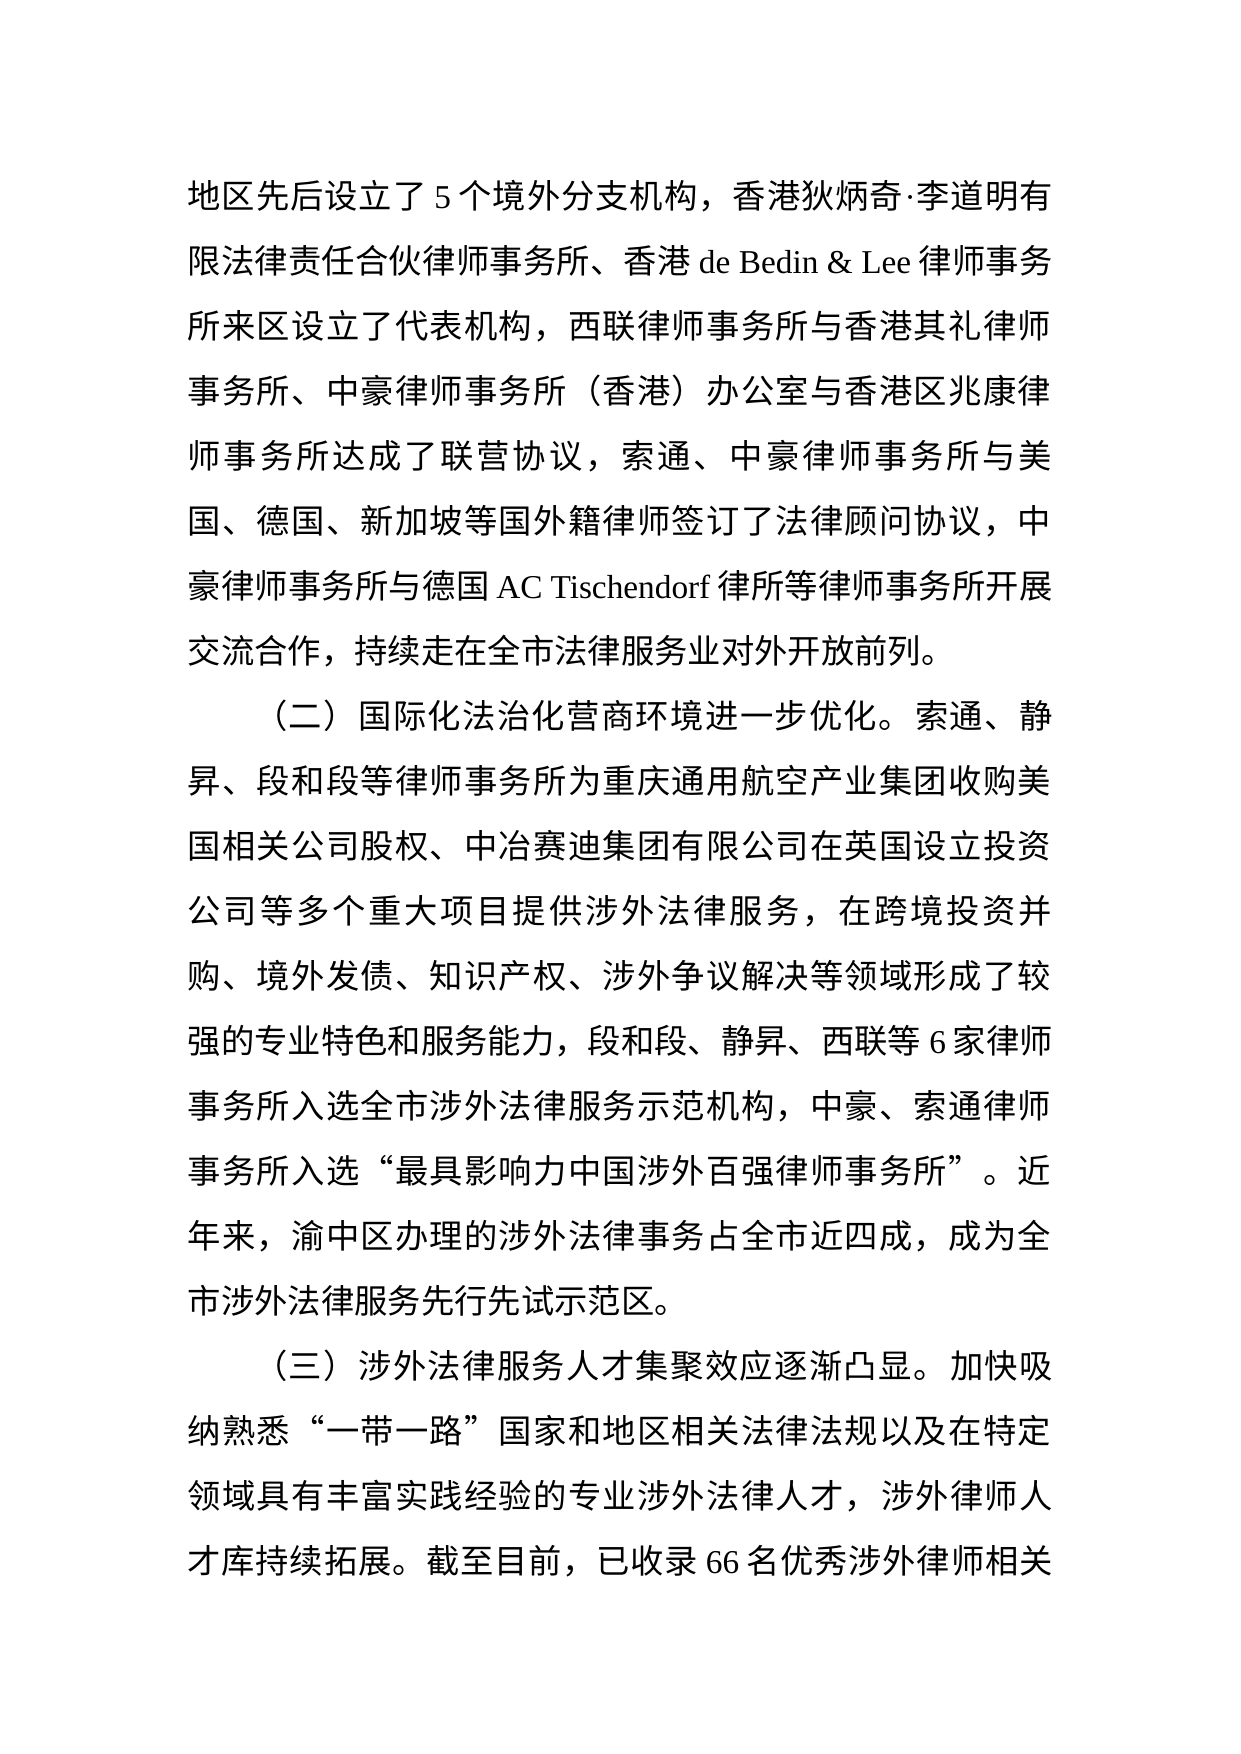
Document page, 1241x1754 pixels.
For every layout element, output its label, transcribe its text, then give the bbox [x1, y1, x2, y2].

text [187, 162, 1053, 682]
text （二）国际化法治化营商环境进一步优化。索通、静昇、段和段等律师事务所为重庆通用航空产业集团收购美国相关公司股权、中冶赛迪集团有限公司在英国设立投资公司等多个重大项目提供涉外法律服务，在跨境投资并购、境外发债、知识产权、涉外争议解决等领域形成了较强的专业特色和服务能力，段和段、静昇、西联等6家律师事务所入选全市涉外法律服务示范机构，中豪、索通律师事务所入选“最具影响力中国涉外百强律师事务所”。近年来，渝中区办理的涉外法律事务占全市近四成，成为全市涉外法律服务先行先试示范区。 [187, 682, 1053, 1332]
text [187, 1332, 1053, 1592]
